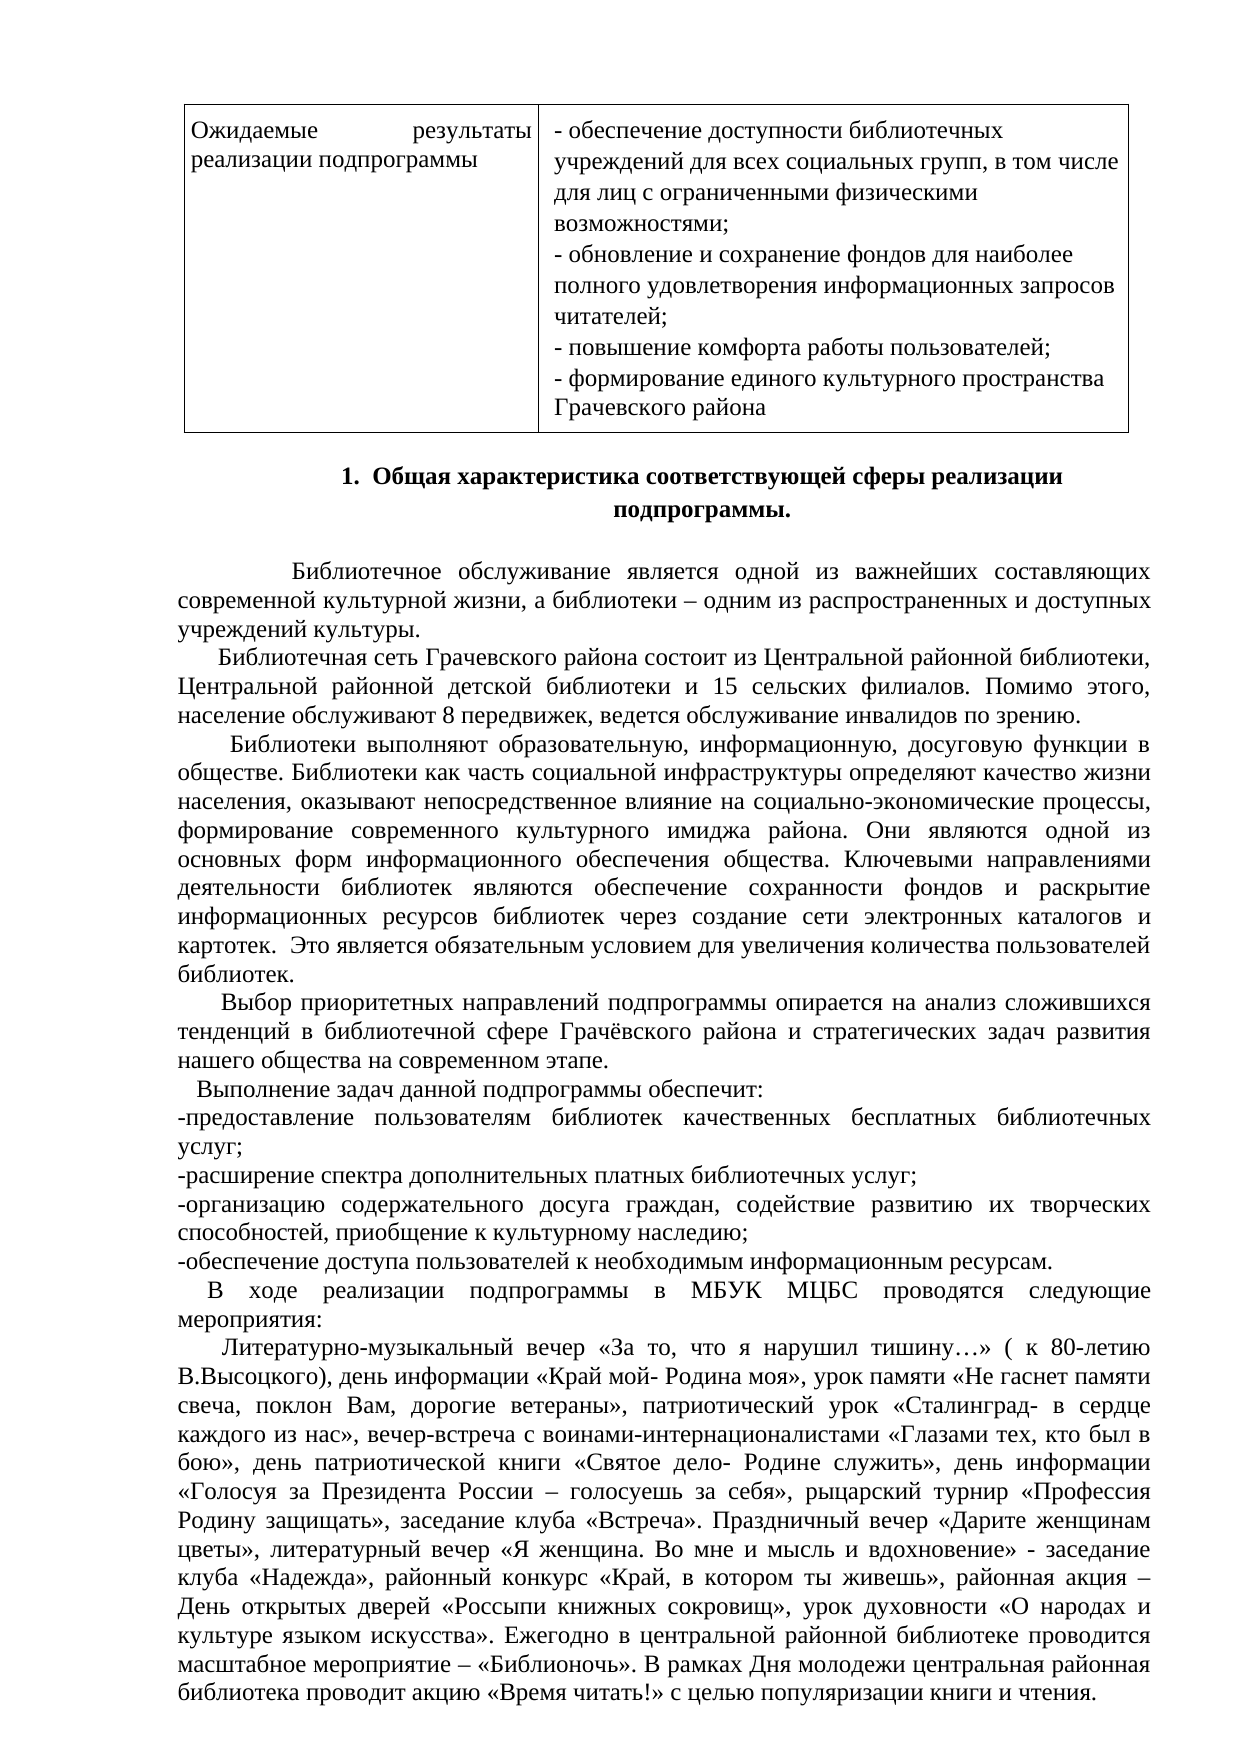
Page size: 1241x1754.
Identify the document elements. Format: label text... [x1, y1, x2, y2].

table_cell - обеспечение доступности библиотечных учреждений для всех социальных групп, в том числе для лиц с ограниченными физическими возможностями; - обновление и сохранение фондов для наиболее полного удовлетворения информационных запросов читателей; - повышение комфорта работы пользователей; - формирование единого культурного пространства Грачевского района [539, 105, 1128, 432]
text Библиотечное обслуживание является одной из важнейших составляющих современной культурной жизни, а библиотеки – одним из распространенных и доступных учреждений культуры. [177, 556, 1152, 642]
text -обеспечение доступа пользователей к необходимым информационным ресурсам. [177, 1246, 1152, 1275]
text Выполнение задач данной подпрограммы обеспечит: [177, 1074, 1152, 1102]
text В ходе реализации подпрограммы в МБУК МЦБС проводятся следующие мероприятия: [177, 1275, 1152, 1332]
text -организацию содержательного досуга граждан, содействие развитию их творческих способностей, приобщение к культурному наследию; [177, 1189, 1152, 1246]
text -предоставление пользователям библиотек качественных бесплатных библиотечных услуг; [177, 1102, 1152, 1160]
text Выбор приоритетных направлений подпрограммы опирается на анализ сложившихся тенденций в библиотечной сфере Грачёвского района и стратегических задач развития нашего общества на современном этапе. [177, 987, 1152, 1074]
text Библиотечная сеть Грачевского района состоит из Центральной районной библиотеки, Центральной районной детской библиотеки и 15 сельских филиалов. Помимо этого, население обслуживают 8 передвижек, ведется обслуживание инвалидов по зрению. [177, 642, 1152, 729]
text -расширение спектра дополнительных платных библиотечных услуг; [177, 1160, 1152, 1189]
table_cell Ожидаемые результаты реализации подпрограммы [185, 105, 538, 432]
text Литературно-музыкальный вечер «За то, что я нарушил тишину…» ( к 80-летию В.Высоцкого), день информации «Край мой- Родина моя», урок памяти «Не гаснет памяти свеча, поклон Вам, дорогие ветераны», патриотический урок «Сталинград- в сердце каждого из нас», вечер-встреча с воинами-интернационалистами «Глазами тех, кто был в бою», день патриотической книги «Святое дело- Родине служить», день информации «Голосуя за Президента России – голосуешь за себя», рыцарский турнир «Профессия Родину защищать», заседание клуба «Встреча». Праздничный вечер «Дарите женщинам цветы», литературный вечер «Я женщина. Во мне и мысль и вдохновение» - заседание клуба «Надежда», районный конкурс «Край, в котором ты живешь», районная акция – День открытых дверей «Россыпи книжных сокровищ», урок духовности «О народах и культуре языком искусства». Ежегодно в центральной районной библиотеке проводится масштабное мероприятие – «Библионочь». В рамках Дня молодежи центральная районная библиотека проводит акцию «Время читать!» с целью популяризации книги и чтения. [177, 1332, 1152, 1706]
text 1. Общая характеристика соответствующей сферы реализации подпрограммы. [252, 461, 1152, 523]
text Библиотеки выполняют образовательную, информационную, досуговую функции в обществе. Библиотеки как часть социальной инфраструктуры определяют качество жизни населения, оказывают непосредственное влияние на социально-экономические процессы, формирование современного культурного имиджа района. Они являются одной из основных форм информационного обеспечения общества. Ключевыми направлениями деятельности библиотек являются обеспечение сохранности фондов и раскрытие информационных ресурсов библиотек через создание сети электронных каталогов и картотек. Это является обязательным условием для увеличения количества пользователей библиотек. [177, 729, 1152, 987]
